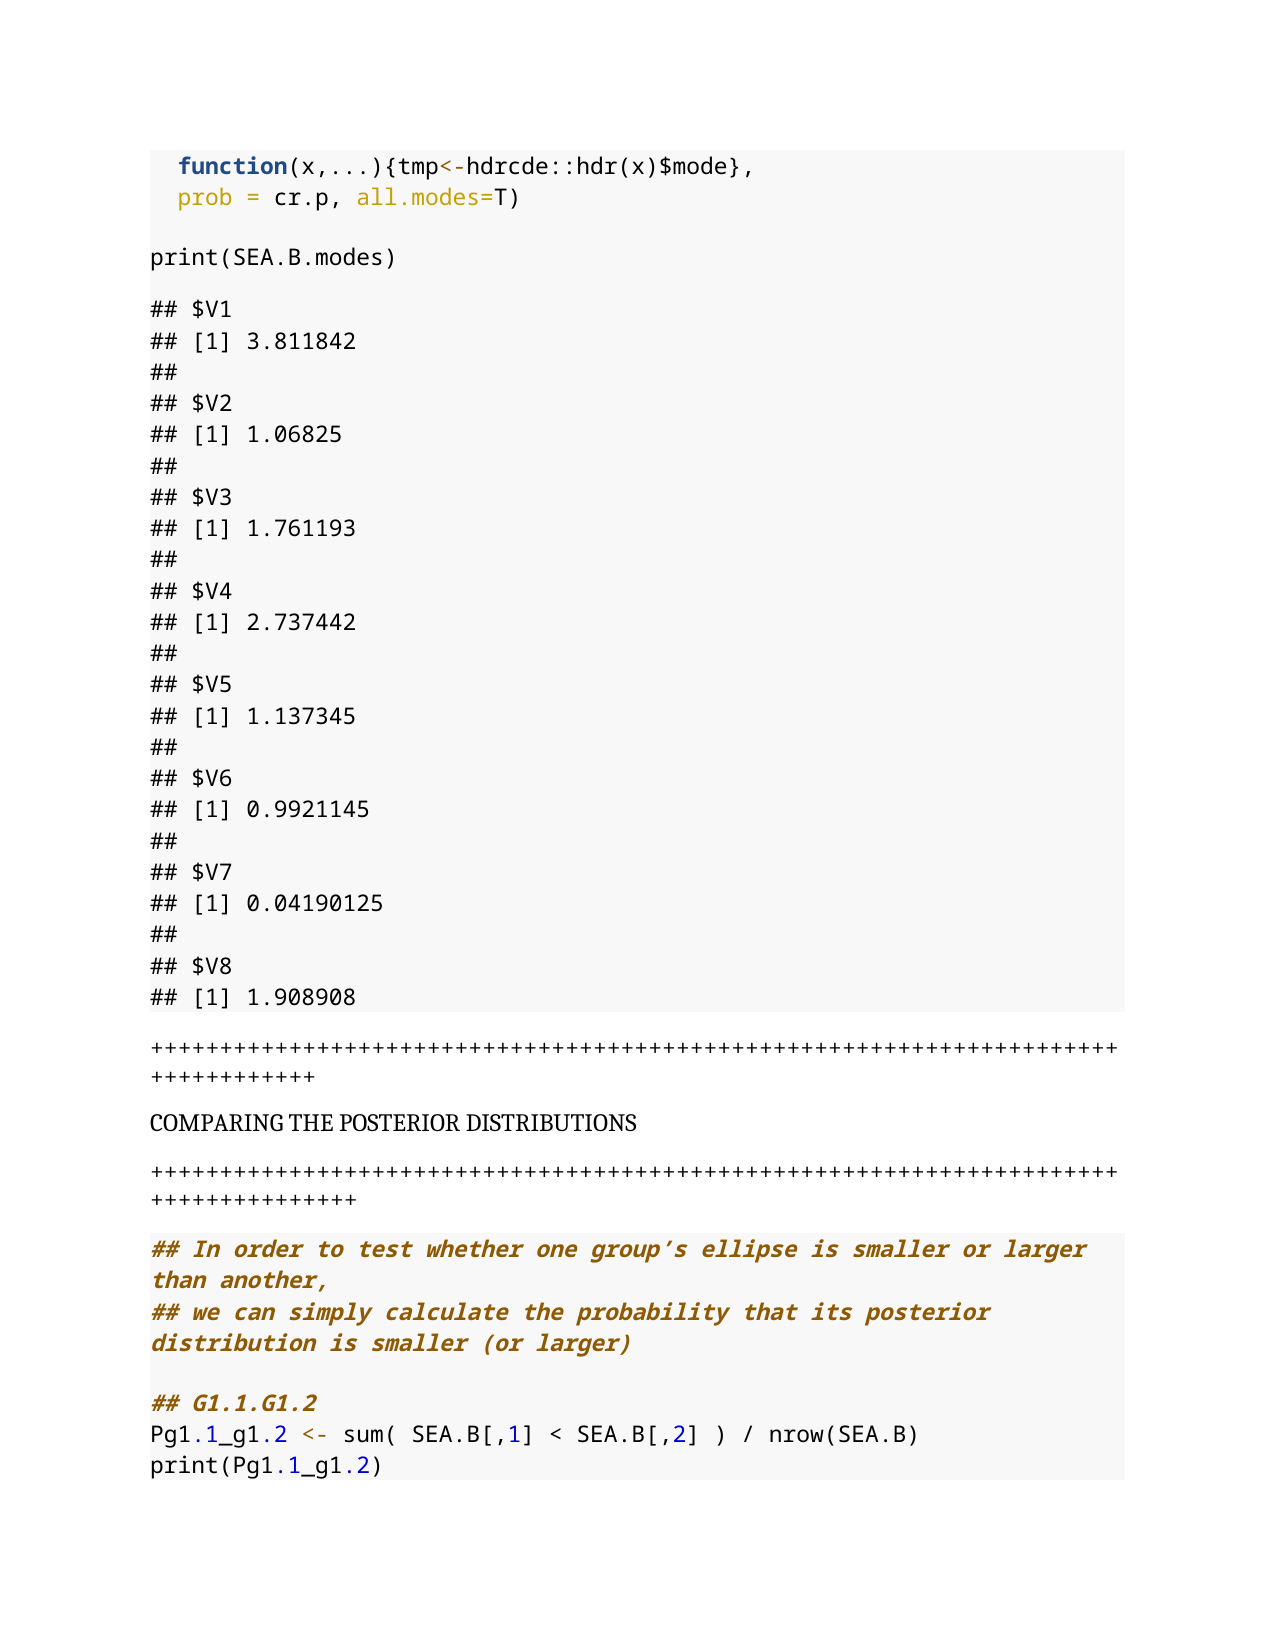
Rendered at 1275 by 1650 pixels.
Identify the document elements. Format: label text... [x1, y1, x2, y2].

text ## In order to test whether one group’s ellipse is smaller or larger than another, ## we can simply calculate the probability that its posterior distribution is smaller (or larger) ## G1.1.G1.2 Pg1.1_g1.2 <- sum( SEA.B[,1] < SEA.B[,2] ) / nrow(SEA.B) print(Pg1.1_g1.2) [150, 1233, 1125, 1480]
text +++++++++++++++++++++++++++++++++++++++++++++++++++++++++++++++++++++++++++++++++++++ [150, 1157, 1125, 1214]
text COMPARING THE POSTERIOR DISTRIBUTIONS [150, 1109, 1125, 1138]
text ## $V1 ## [1] 3.811842 ## ## $V2 ## [1] 1.06825 ## ## $V3 ## [1] 1.761193 ## ## $V4 ## [1] 2.737442 ## ## $V5 ## [1] 1.137345 ## ## $V6 ## [1] 0.9921145 ## ## $V7 ## [1] 0.04190125 ## ## $V8 ## [1] 1.908908 [150, 293, 1125, 1012]
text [150, 150, 1125, 272]
text ++++++++++++++++++++++++++++++++++++++++++++++++++++++++++++++++++++++++++++++++++ [150, 1033, 1125, 1090]
